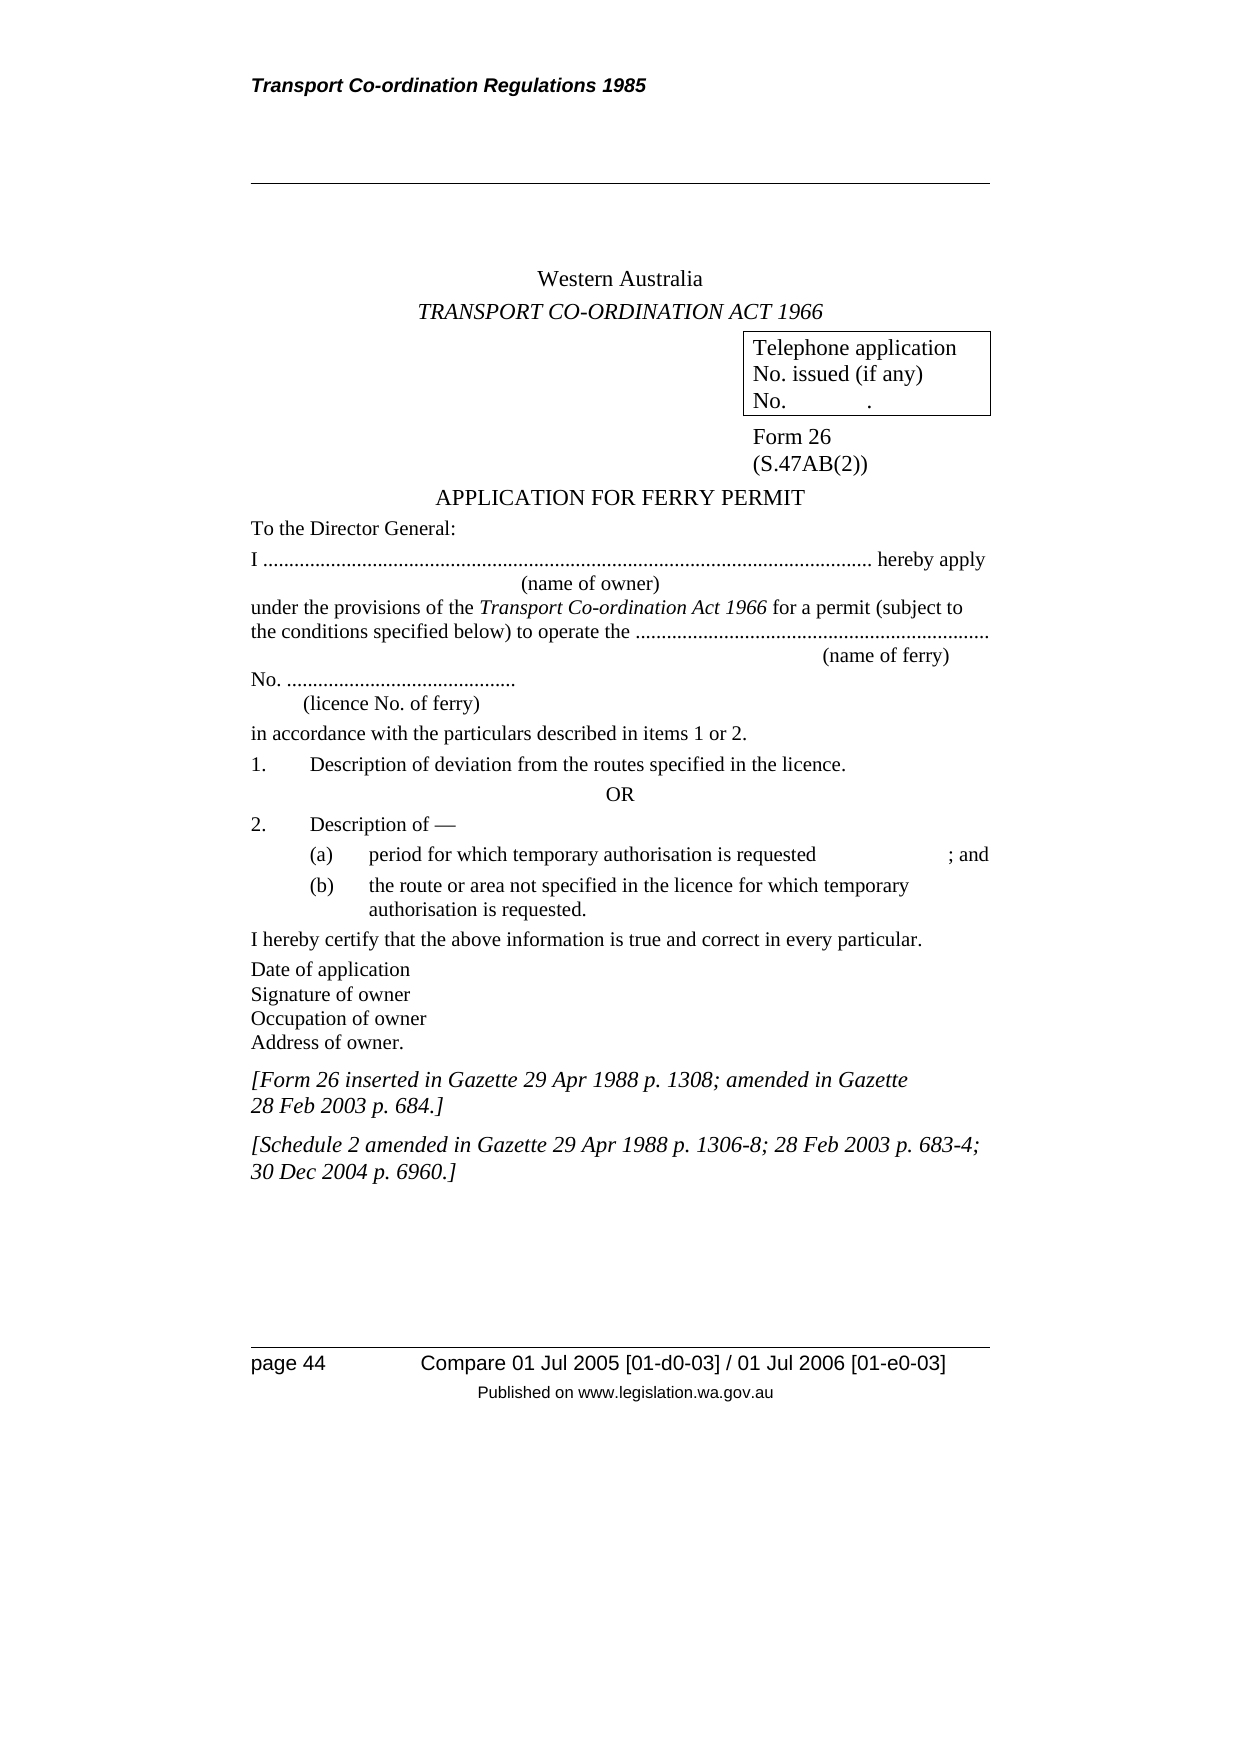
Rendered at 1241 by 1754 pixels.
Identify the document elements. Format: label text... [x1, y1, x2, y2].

text [Schedule 2 amended in Gazette 29 Apr 1988 p. 1306-8; 28 Feb 2003 p. 683-4; 30 Dec 2004 p. 6960.] [251, 1131, 990, 1184]
text Date of application [251, 957, 990, 981]
text (a) period for which temporary authorisation is requested ; and [251, 842, 990, 866]
text OR [251, 782, 990, 806]
subtitle TRANSPORT CO-ORDINATION ACT 1966 [251, 297, 990, 324]
text I hereby certify that the above information is true and correct in every particular. [251, 927, 990, 951]
text Address of owner. [251, 1029, 990, 1054]
text (licence No. of ferry) [251, 691, 532, 715]
text Telephone application [744, 332, 990, 357]
text [Form 26 inserted in Gazette 29 Apr 1988 p. 1308; amended in Gazette 28 Feb 2003 p. 684.] [251, 1066, 990, 1119]
text (name of ferry) [782, 643, 990, 667]
text No. issued (if any) [744, 357, 990, 383]
text To the Director General: [251, 516, 990, 540]
subtitle Western Australia [251, 264, 990, 291]
subtitle APPLICATION FOR FERRY PERMIT [251, 483, 990, 510]
text 2. Description of — [251, 812, 990, 836]
subtitle Form 26 [753, 422, 990, 449]
text in accordance with the particulars described in items 1 or 2. [251, 721, 990, 745]
text No. ............................................ [251, 667, 990, 691]
subtitle (S.47AB(2)) [753, 449, 990, 477]
text 1. Description of deviation from the routes specified in the licence. [251, 751, 990, 776]
text I ..................................................................................................................... hereby apply [251, 546, 990, 571]
text under the provisions of the Transport Co-ordination Act 1966 for a permit (subject to the conditions specified below) to operate the .................................................................... [251, 594, 990, 643]
text No. . [744, 383, 990, 415]
text Signature of owner [251, 981, 990, 1006]
text (b) the route or area not specified in the licence for which temporary authorisation is requested. [251, 873, 990, 921]
text Occupation of owner [251, 1006, 990, 1029]
text (name of owner) [251, 571, 930, 594]
